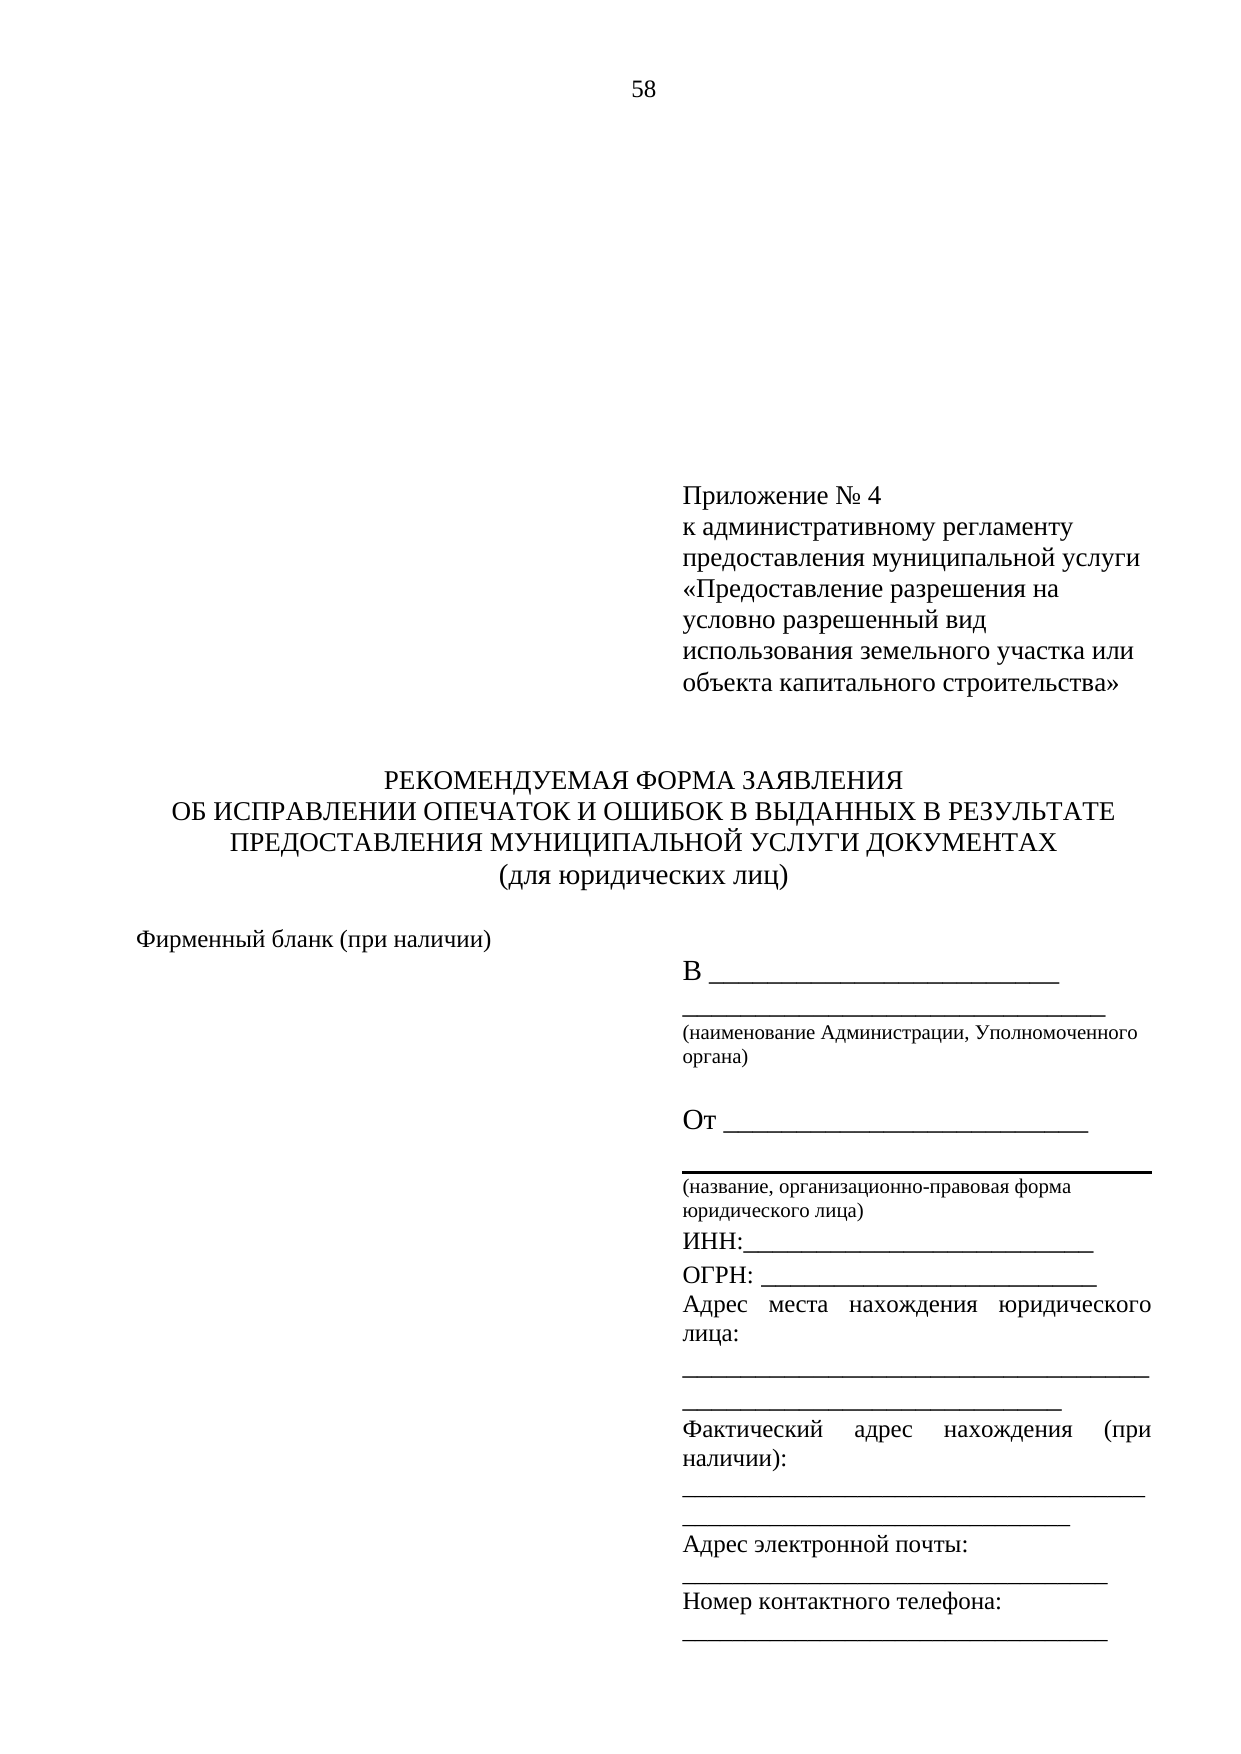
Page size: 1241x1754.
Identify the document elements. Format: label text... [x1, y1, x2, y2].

text ОБ ИСПРАВЛЕНИИ ОПЕЧАТОК И ОШИБОК В ВЫДАННЫХ В РЕЗУЛЬТАТЕ ПРЕДОСТАВЛЕНИЯ МУНИЦИПАЛЬНОЙ УСЛУГИ ДОКУМЕНТАХ [136, 795, 1152, 857]
text (название, организационно-правовая форма юридического лица) [682, 1174, 1152, 1222]
text __________________________________ [682, 1558, 1152, 1586]
text РЕКОМЕНДУЕМАЯ ФОРМА ЗАЯВЛЕНИЯ [136, 764, 1152, 795]
text ____________________________________________________________________ [682, 1471, 1152, 1529]
text Адрес электронной почты: [682, 1529, 1152, 1558]
text ИНН:________________________ [682, 1222, 1152, 1256]
text Адрес места нахождения юридического лица: [682, 1289, 1152, 1347]
text Приложение № 4 [682, 479, 1152, 510]
text __________________________________ [682, 1615, 1152, 1644]
text Фактический адрес нахождения (при наличии): [682, 1414, 1152, 1471]
text (наименование Администрации, Уполномоченного органа) [682, 1020, 1152, 1068]
text ОГРН: _______________________ [682, 1256, 1152, 1289]
text к административному регламенту предоставления муниципальной услуги «Предоставление разрешения на условно разрешенный вид использования земельного участка или объекта капитального строительства» [682, 510, 1152, 697]
text _____________________________ [682, 987, 1152, 1020]
text __________________________________________________________ [682, 1347, 1152, 1414]
text Фирменный бланк (при наличии) [136, 924, 1152, 953]
text В ________________________ [682, 953, 1152, 987]
text (для юридических лиц) [136, 857, 1152, 891]
text От _________________________ [682, 1102, 1152, 1135]
text Номер контактного телефона: [682, 1586, 1152, 1615]
